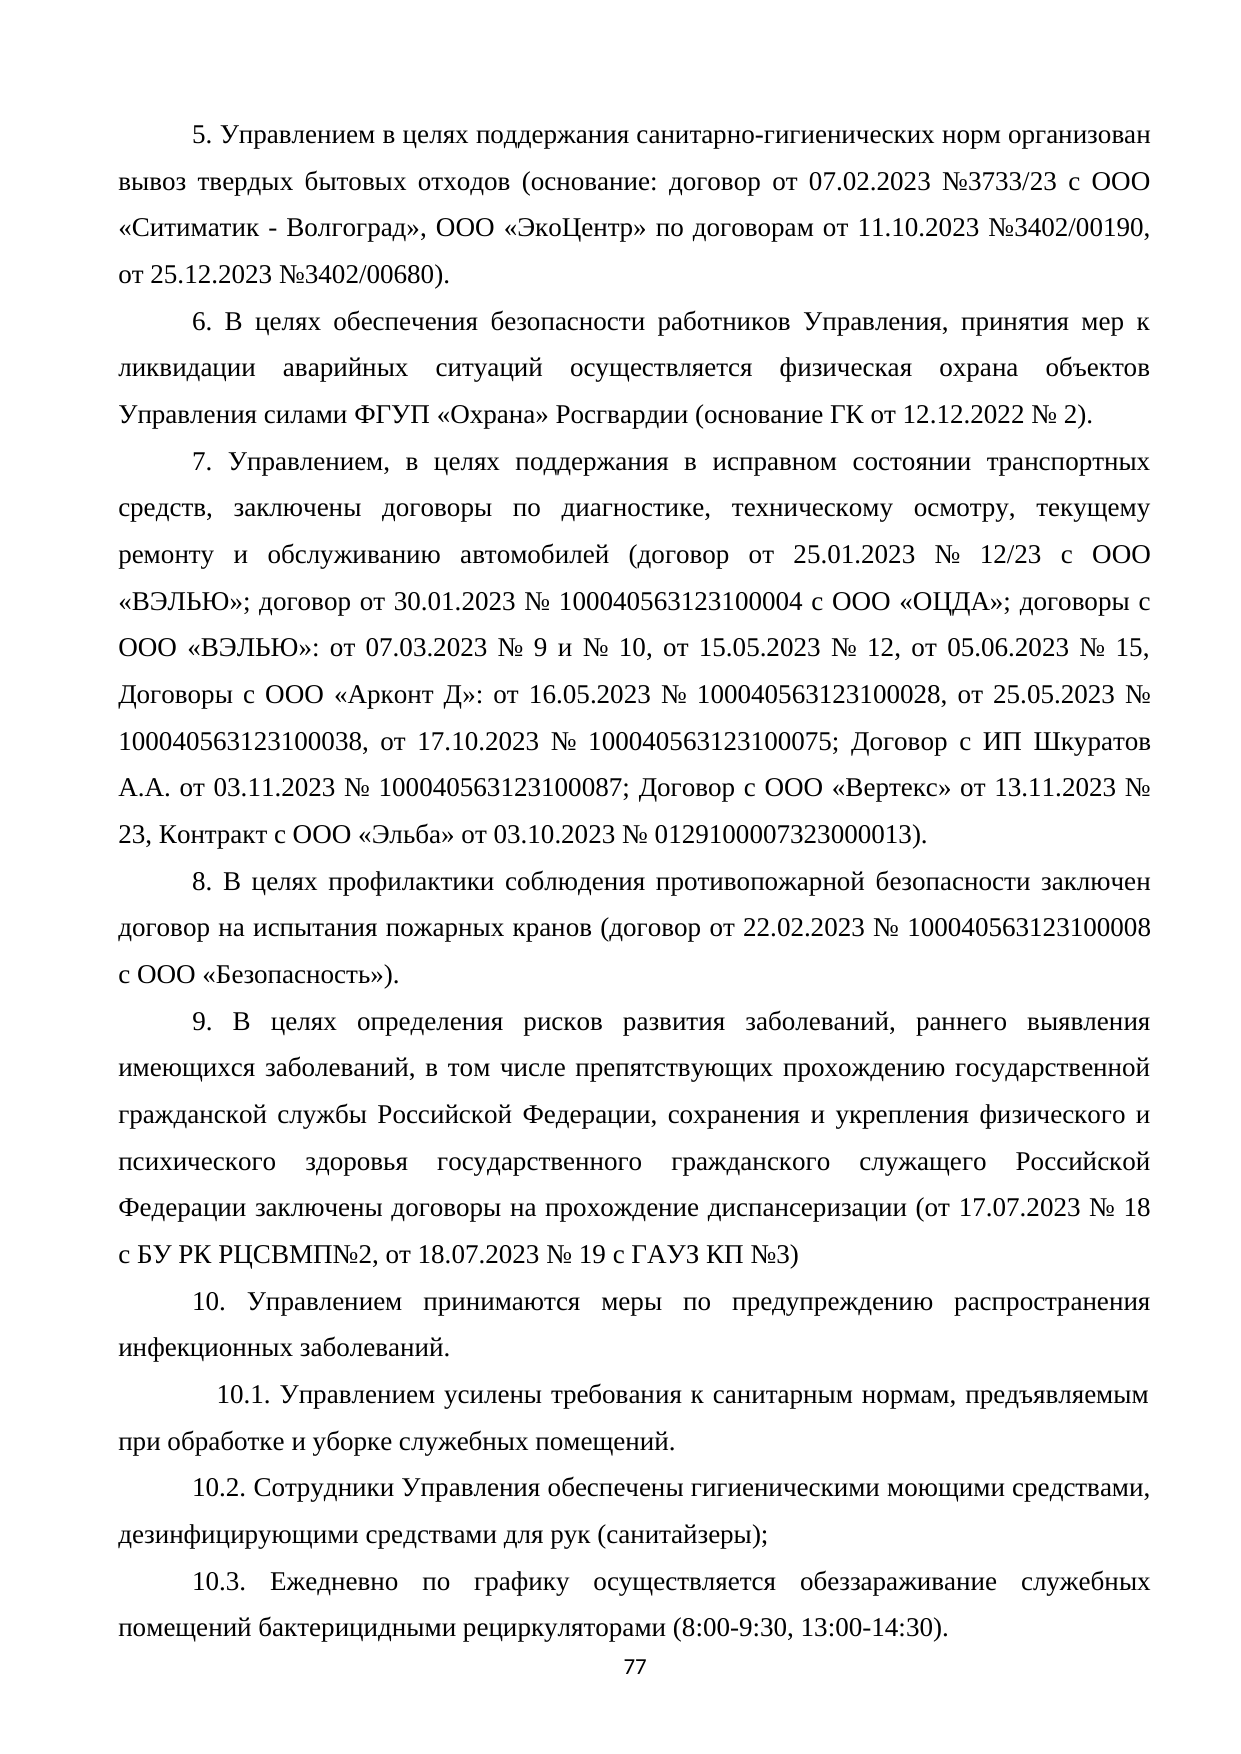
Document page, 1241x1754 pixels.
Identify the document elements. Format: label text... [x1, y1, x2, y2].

text 10.3. Ежедневно по графику осуществляется обеззараживание служебных помещений бактерицидными рециркуляторами (8:00-9:30, 13:00-14:30). [118, 1565, 1152, 1643]
text 10. Управлением принимаются меры по предупреждению распространения инфекционных заболеваний. [118, 1285, 1152, 1363]
text 5. Управлением в целях поддержания санитарно-гигиенических норм организован вывоз твердых бытовых отходов (основание: договор от 07.02.2023 №3733/23 с ООО «Ситиматик - Волгоград», ООО «ЭкоЦентр» по договорам от 11.10.2023 №3402/00190, от 25.12.2023 №3402/00680). [118, 118, 1152, 289]
text 6. В целях обеспечения безопасности работников Управления, принятия мер к ликвидации аварийных ситуаций осуществляется физическая охрана объектов Управления силами ФГУП «Охрана» Росгвардии (основание ГК от 12.12.2022 № 2). [118, 305, 1152, 429]
text 7. Управлением, в целях поддержания в исправном состоянии транспортных средств, заключены договоры по диагностике, техническому осмотру, текущему ремонту и обслуживанию автомобилей (договор от 25.01.2023 № 12/23 с ООО «ВЭЛЬЮ»; договор от 30.01.2023 № 100040563123100004 с ООО «ОЦДА»; договоры с ООО «ВЭЛЬЮ»: от 07.03.2023 № 9 и № 10, от 15.05.2023 № 12, от 05.06.2023 № 15, Договоры с ООО «Арконт Д»: от 16.05.2023 № 100040563123100028, от 25.05.2023 № 100040563123100038, от 17.10.2023 № 100040563123100075; Договор с ИП Шкуратов А.А. от 03.11.2023 № 100040563123100087; Договор с ООО «Вертекс» от 13.11.2023 № 23, Контракт с ООО «Эльба» от 03.10.2023 № 0129100007323000013). [118, 445, 1152, 849]
text 10.2. Сотрудники Управления обеспечены гигиеническими моющими средствами, дезинфицирующими средствами для рук (санитайзеры); [118, 1471, 1152, 1549]
text 10.1. Управлением усилены требования к санитарным нормам, предъявляемым при обработке и уборке служебных помещений. [118, 1378, 1152, 1456]
text 9. В целях определения рисков развития заболеваний, раннего выявления имеющихся заболеваний, в том числе препятствующих прохождению государственной гражданской службы Российской Федерации, сохранения и укрепления физического и психического здоровья государственного гражданского служащего Российской Федерации заключены договоры на прохождение диспансеризации (от 17.07.2023 № 18 с БУ РК РЦСВМП№2, от 18.07.2023 № 19 с ГАУЗ КП №3) [118, 1005, 1152, 1269]
text 8. В целях профилактики соблюдения противопожарной безопасности заключен договор на испытания пожарных кранов (договор от 22.02.2023 № 100040563123100008 с ООО «Безопасность»). [118, 865, 1152, 989]
